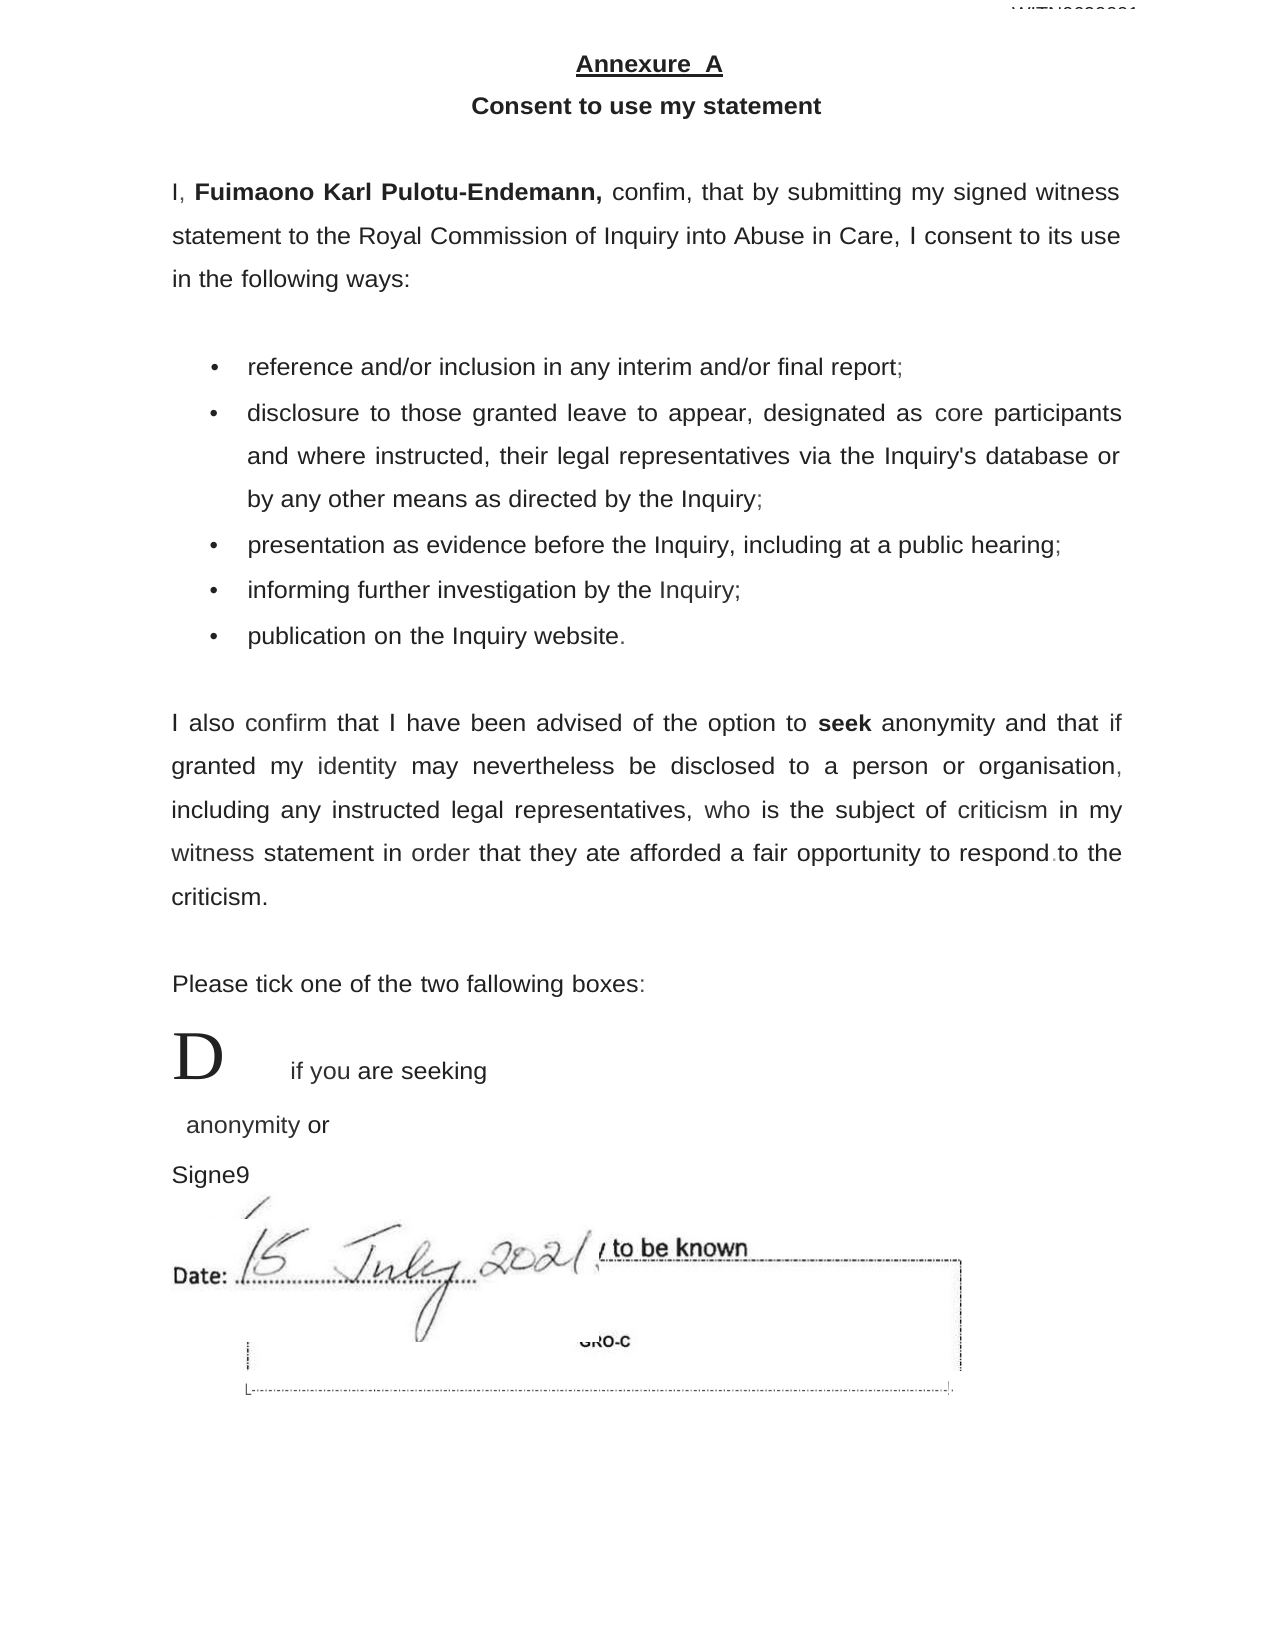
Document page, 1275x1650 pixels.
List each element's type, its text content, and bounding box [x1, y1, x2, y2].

text D if you are seeking anonymity or [172, 1014, 608, 1139]
list reference and/or inclusion in any interim and/or final report; [210, 353, 1133, 380]
text I also confirm that I have been advised of the option to seek anonymity and that if granted my identity may nevertheless be disclosed to a person or organisation, including any instructed legal representatives, who is the subject of criticism in my witness statement in order that they ate afforded a fair opportunity to respond.to the criticism. [171, 707, 1122, 910]
text I, Fuimaono Karl Pulotu-Endemann, confim, that by submitting my signed witness statement to the Royal Commission of Inquiry into Abuse in Care, I consent to its use in the following ways: [171, 178, 1121, 293]
text Please tick one of the two fallowing boxes: [172, 970, 1133, 997]
list presentation as evidence before the Inquiry, including at a public hearing; [209, 531, 1133, 559]
list informing further investigation by the Inquiry; [209, 576, 1133, 604]
text Annexure A Consent to use my statement [471, 50, 822, 120]
text Signe9 [171, 1161, 1133, 1189]
list publication on the Inquiry website. [209, 622, 1133, 650]
list disclosure to those granted leave to appear, designated as core participants and where instructed, their legal representatives via the Inquiry's database or by any other means as directed by the Inquiry; [209, 399, 1122, 512]
picture [170, 1192, 962, 1371]
